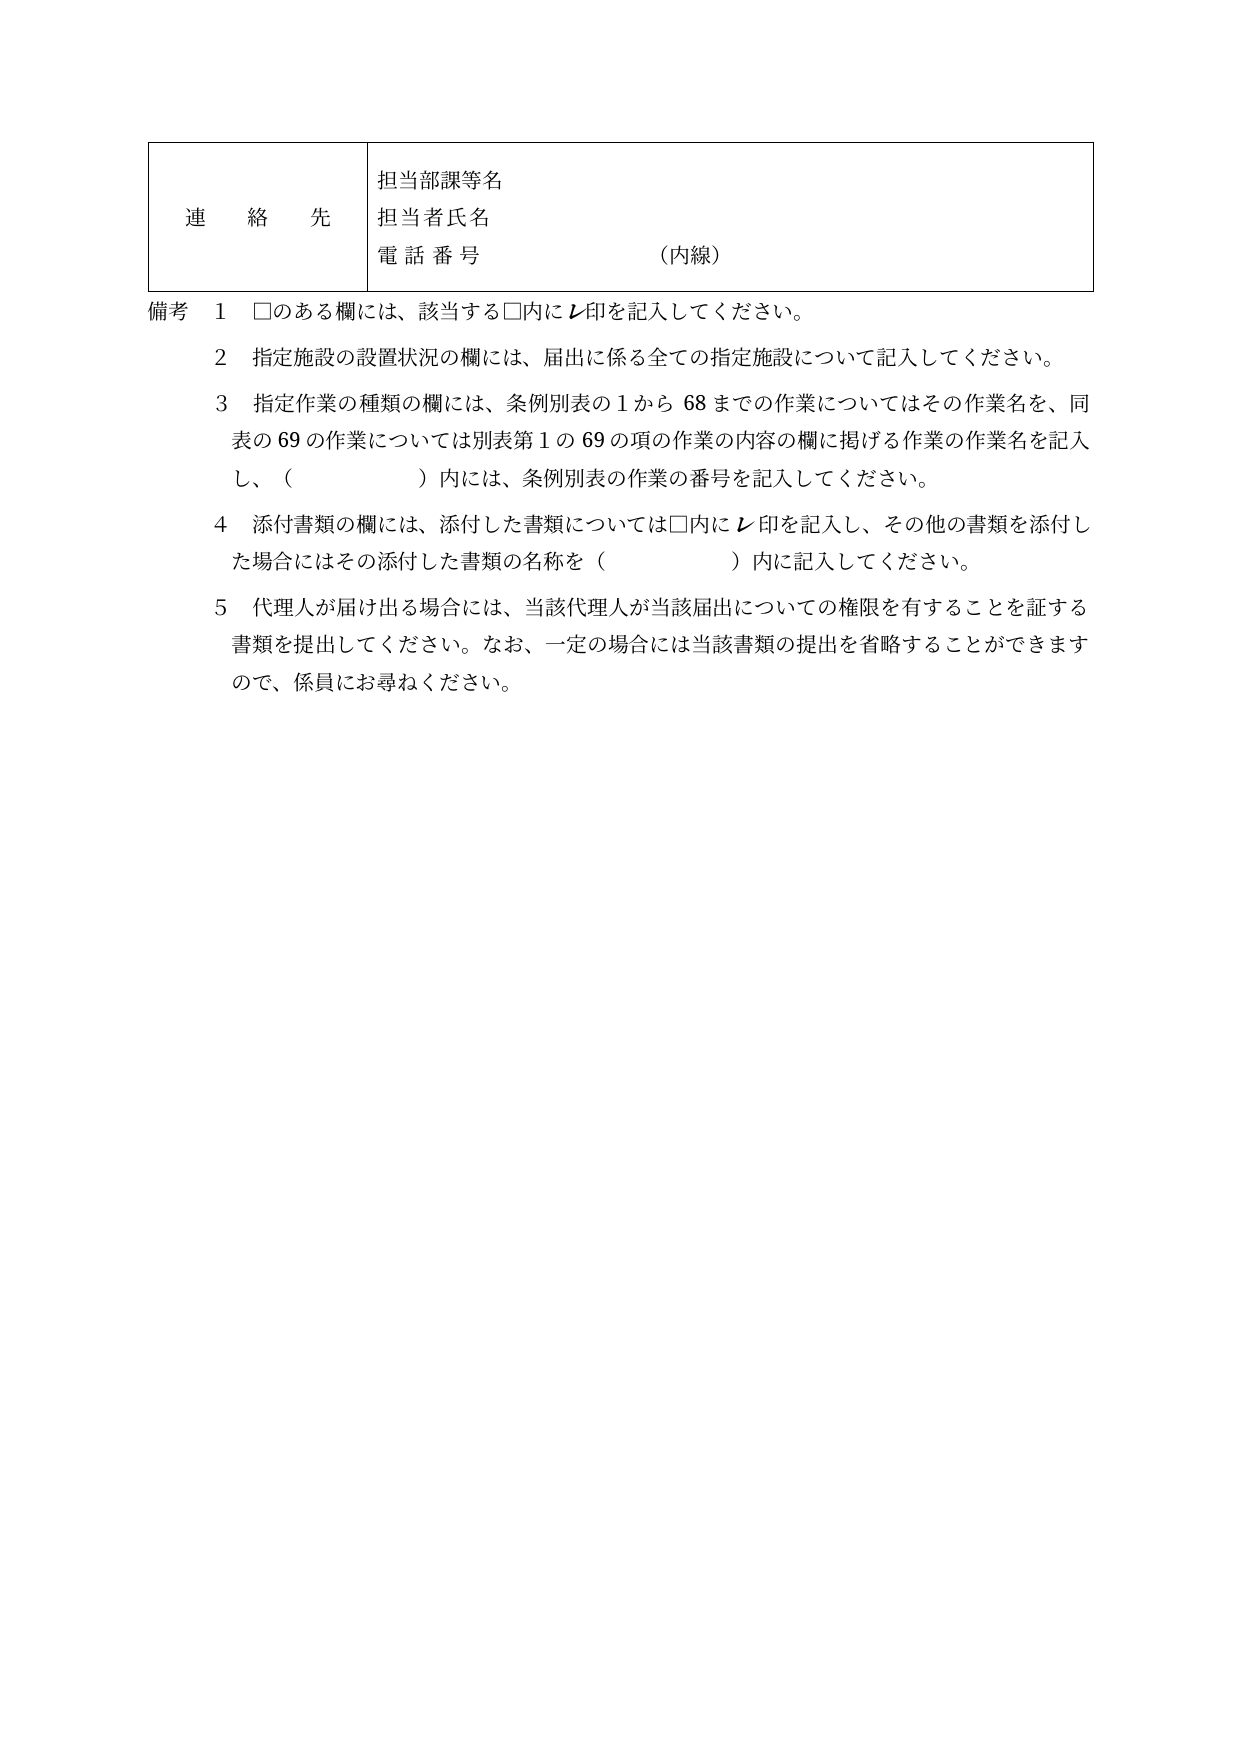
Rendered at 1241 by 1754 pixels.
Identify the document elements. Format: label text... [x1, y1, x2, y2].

table_cell 連 絡 先 [149, 143, 367, 291]
text ３ 指定作業の種類の欄には、条例別表の１から68までの作業についてはその作業名を、同表の69の作業については別表第１の69の項の作業の内容の欄に掲げる作業の作業名を記入し、（ ）内には、条例別表の作業の番号を記入してください。 [148, 383, 1092, 496]
text ２ 指定施設の設置状況の欄には、届出に係る全ての指定施設について記入してください。 [148, 338, 1092, 375]
text ５ 代理人が届け出る場合には、当該代理人が当該届出についての権限を有することを証する書類を提出してください。なお、一定の場合には当該書類の提出を省略することができますので、係員にお尋ねください。 [148, 588, 1092, 700]
text ４ 添付書類の欄には、添付した書類については□内にレ 印を記入し、その他の書類を添付した場合にはその添付した書類の名称を（ ）内に記入してください。 [148, 504, 1092, 579]
text 備考 １ □のある欄には、該当する□内にレ印を記入してください。 [148, 292, 1092, 329]
table_cell 担当部課等名 担当者氏名 電話番号電話番号 （内線） [368, 143, 1093, 291]
